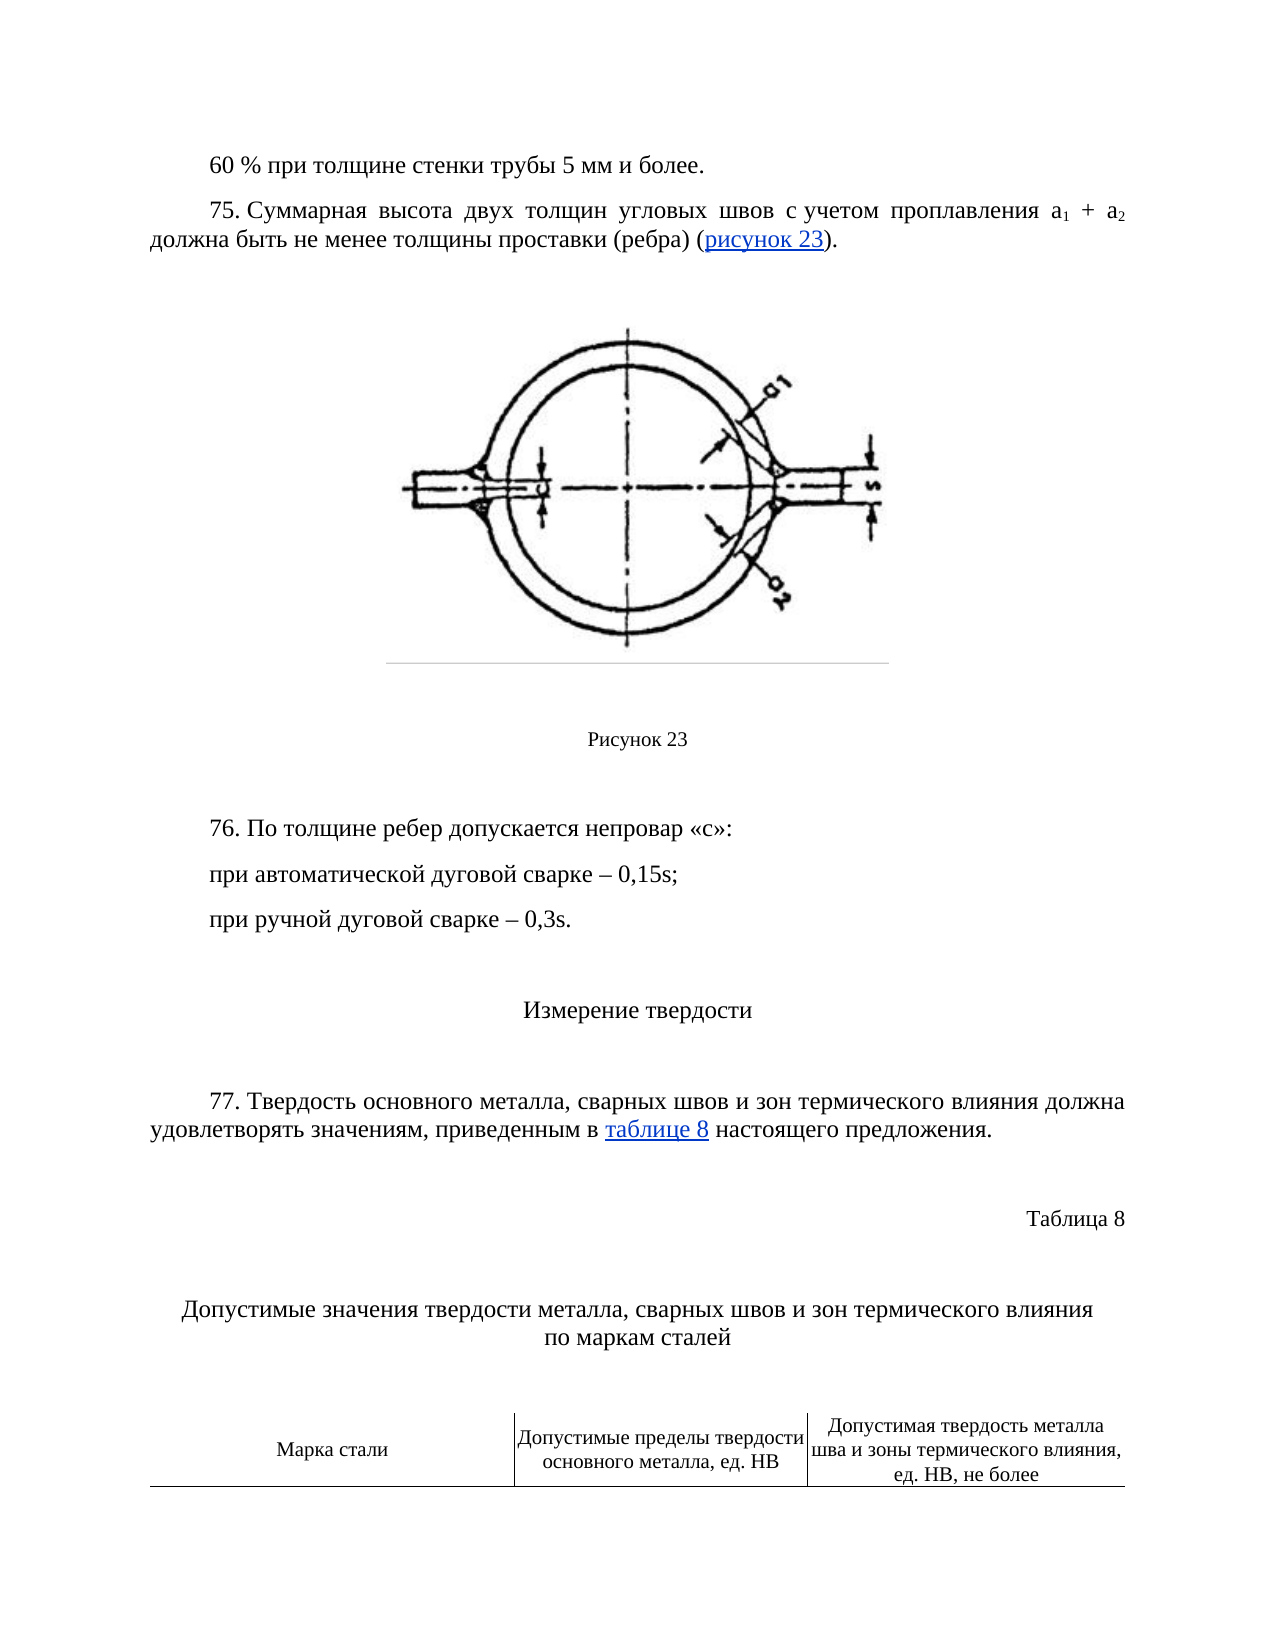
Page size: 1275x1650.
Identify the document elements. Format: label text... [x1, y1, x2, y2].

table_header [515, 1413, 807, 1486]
text 60 % при толщине стенки трубы 5 мм и более. [150, 150, 1125, 179]
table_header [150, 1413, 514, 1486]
text Измерение твердости [150, 995, 1125, 1024]
picture [386, 315, 889, 665]
text 75. Суммарная высота двух толщин угловых швов с учетом проплавления а1 + a2 должна быть не менее толщины проставки (ребра) (рисунок 23). [150, 195, 1125, 253]
text при автоматической дуговой сварке – 0,15s; [150, 859, 1125, 887]
text при ручной дуговой сварке – 0,3s. [150, 904, 1125, 933]
text Таблица 8 [150, 1205, 1125, 1232]
text Рисунок 23 [150, 727, 1125, 751]
text 77. Твердость основного металла, сварных швов и зон термического влияния должна удовлетворять значениям, приведенным в таблице 8 настоящего предложения. [150, 1086, 1125, 1143]
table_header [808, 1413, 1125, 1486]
text 76. По толщине ребер допускается непровар «с»: [150, 813, 1125, 842]
text Допустимые значения твердости металла, сварных швов и зон термического влияния по маркам сталей [150, 1294, 1125, 1351]
